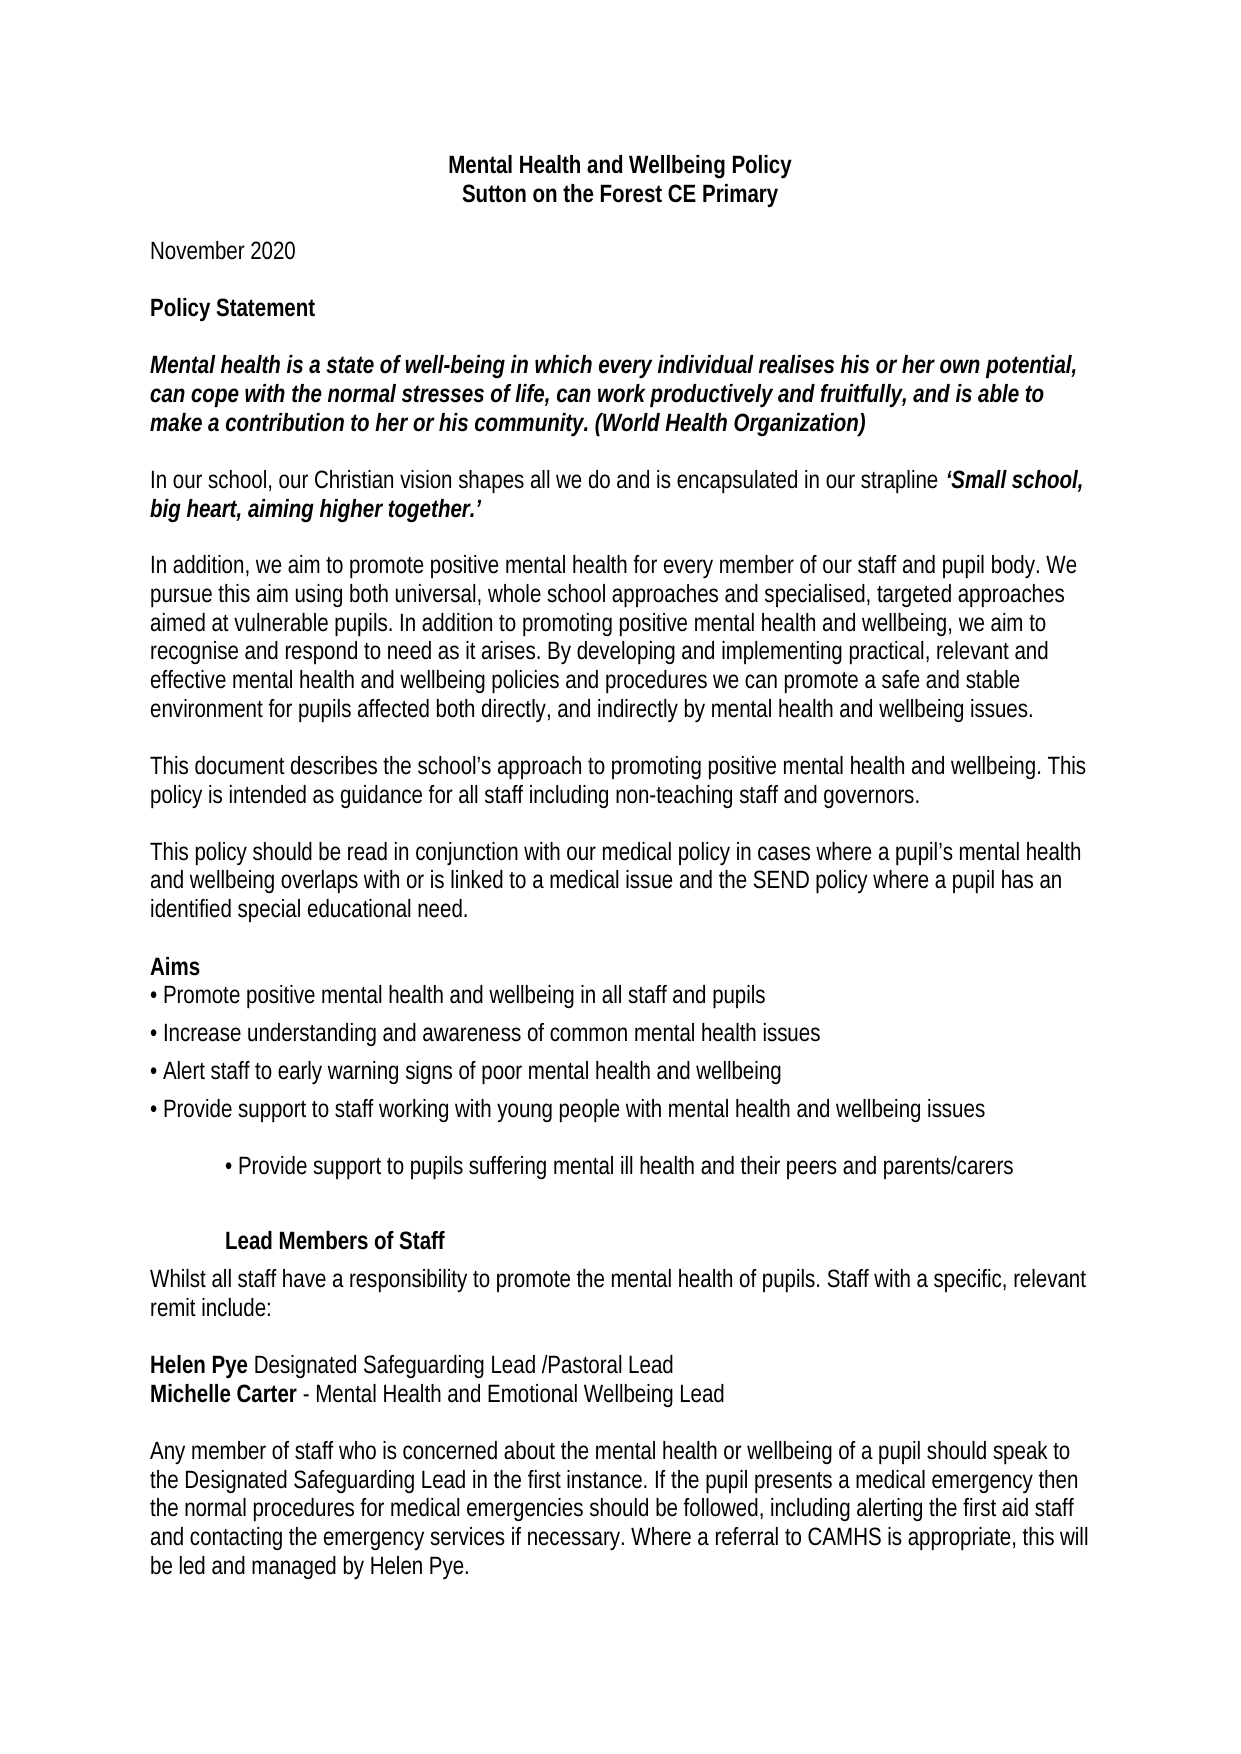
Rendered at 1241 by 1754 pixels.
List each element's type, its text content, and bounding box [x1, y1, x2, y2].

text Helen Pye Designated Safeguarding Lead /Pastoral Lead [150, 1350, 1090, 1379]
text • Provide support to staff working with young people with mental health and wellbeing issues [150, 1094, 1090, 1122]
text Whilst all staff have a responsibility to promote the mental health of pupils. Staff with a specific, relevant remit include: [150, 1264, 1090, 1322]
text In addition, we aim to promote positive mental health for every member of our staff and pupil body. We pursue this aim using both universal, whole school approaches and specialised, targeted approaches aimed at vulnerable pupils. In addition to promoting positive mental health and wellbeing, we aim to recognise and respond to need as it arises. By developing and implementing practical, relevant and effective mental health and wellbeing policies and procedures we can promote a safe and stable environment for pupils affected both directly, and indirectly by mental health and wellbeing issues. [150, 550, 1090, 722]
text Mental health is a state of well-being in which every individual realises his or her own potential, can cope with the normal stresses of life, can work productively and fruitfully, and is able to make a contribution to her or his community. (World Health Organization) [150, 351, 1090, 436]
text This document describes the school’s approach to promoting positive mental health and wellbeing. This policy is intended as guidance for all staff including non-teaching staff and governors. [150, 751, 1090, 808]
list Lead Members of Staff [150, 1226, 1090, 1255]
text Policy Statement [150, 293, 1090, 322]
text • Increase understanding and awareness of common mental health issues [150, 1018, 1090, 1047]
text Mental Health and Wellbeing Policy [150, 150, 1090, 179]
text Aims [150, 951, 1090, 980]
text Sutton on the Forest CE Primary [150, 179, 1090, 207]
text Michelle Carter - Mental Health and Emotional Wellbeing Lead [150, 1379, 1090, 1407]
text In our school, our Christian vision shapes all we do and is encapsulated in our strapline ‘Small school, big heart, aiming higher together.’ [150, 465, 1090, 522]
text • Promote positive mental health and wellbeing in all staff and pupils [150, 980, 1090, 1009]
text Any member of staff who is concerned about the mental health or wellbeing of a pupil should speak to the Designated Safeguarding Lead in the first instance. If the pupil presents a medical emergency then the normal procedures for medical emergencies should be followed, including alerting the first aid staff and contacting the emergency services if necessary. Where a referral to CAMHS is appropriate, this will be led and managed by Helen Pye. [150, 1436, 1090, 1579]
text This policy should be read in conjunction with our medical policy in cases where a pupil’s mental health and wellbeing overlaps with or is linked to a medical issue and the SEND policy where a pupil has an identified special educational need. [150, 837, 1090, 923]
list • Provide support to pupils suffering mental ill health and their peers and parents/carers [150, 1151, 1090, 1180]
text November 2020 [150, 236, 1090, 264]
text • Alert staff to early warning signs of poor mental health and wellbeing [150, 1056, 1090, 1084]
